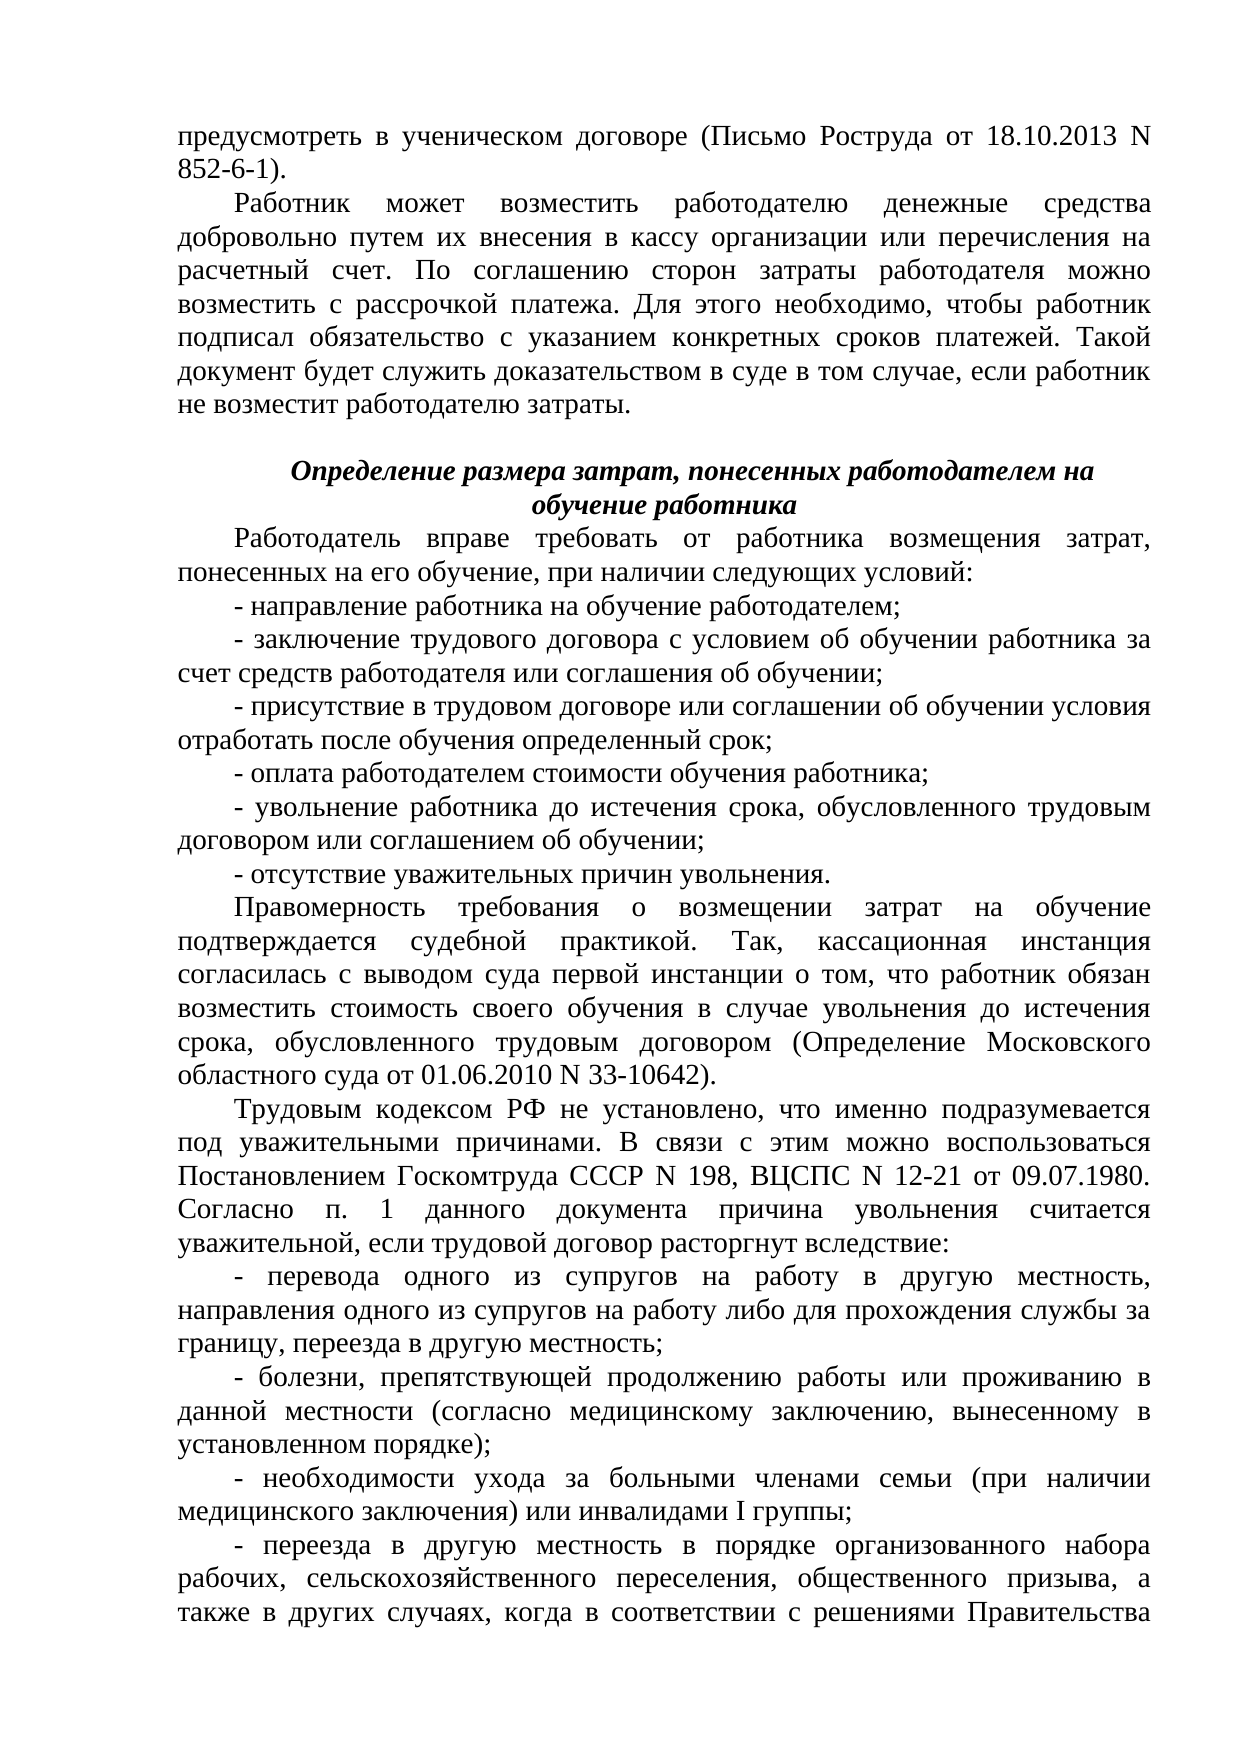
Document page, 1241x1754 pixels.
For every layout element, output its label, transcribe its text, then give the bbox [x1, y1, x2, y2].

text - перевода одного из супругов на работу в другую местность, направления одного из супругов на работу либо для прохождения службы за границу, переезда в другую местность; [177, 1258, 1152, 1359]
text Определение размера затрат, понесенных работодателем на обучение работника [177, 453, 1152, 521]
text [177, 118, 1152, 185]
text - оплата работодателем стоимости обучения работника; [177, 755, 1152, 789]
text - отсутствие уважительных причин увольнения. [177, 856, 1152, 889]
text - болезни, препятствующей продолжению работы или проживанию в данной местности (согласно медицинскому заключению, вынесенному в установленном порядке); [177, 1359, 1152, 1460]
text Трудовым кодексом РФ не установлено, что именно подразумевается под уважительными причинами. В связи с этим можно воспользоваться Постановлением Госкомтруда СССР N 198, ВЦСПС N 12-21 от 09.07.1980. Согласно п. 1 данного документа причина увольнения считается уважительной, если трудовой договор расторгнут вследствие: [177, 1091, 1152, 1258]
text Правомерность требования о возмещении затрат на обучение подтверждается судебной практикой. Так, кассационная инстанция согласилась с выводом суда первой инстанции о том, что работник обязан возместить стоимость своего обучения в случае увольнения до истечения срока, обусловленного трудовым договором (Определение Московского областного суда от 01.06.2010 N 33-10642). [177, 889, 1152, 1091]
text - присутствие в трудовом договоре или соглашении об обучении условия отработать после обучения определенный срок; [177, 688, 1152, 755]
text - заключение трудового договора с условием об обучении работника за счет средств работодателя или соглашения об обучении; [177, 621, 1152, 688]
text - необходимости ухода за больными членами семьи (при наличии медицинского заключения) или инвалидами I группы; [177, 1460, 1152, 1527]
text - увольнение работника до истечения срока, обусловленного трудовым договором или соглашением об обучении; [177, 789, 1152, 856]
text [177, 1527, 1152, 1627]
text - направление работника на обучение работодателем; [177, 588, 1152, 621]
text Работник может возместить работодателю денежные средства добровольно путем их внесения в кассу организации или перечисления на расчетный счет. По соглашению сторон затраты работодателя можно возместить с рассрочкой платежа. Для этого необходимо, чтобы работник подписал обязательство с указанием конкретных сроков платежей. Такой документ будет служить доказательством в суде в том случае, если работник не возместит работодателю затраты. [177, 185, 1152, 420]
text Работодатель вправе требовать от работника возмещения затрат, понесенных на его обучение, при наличии следующих условий: [177, 521, 1152, 588]
